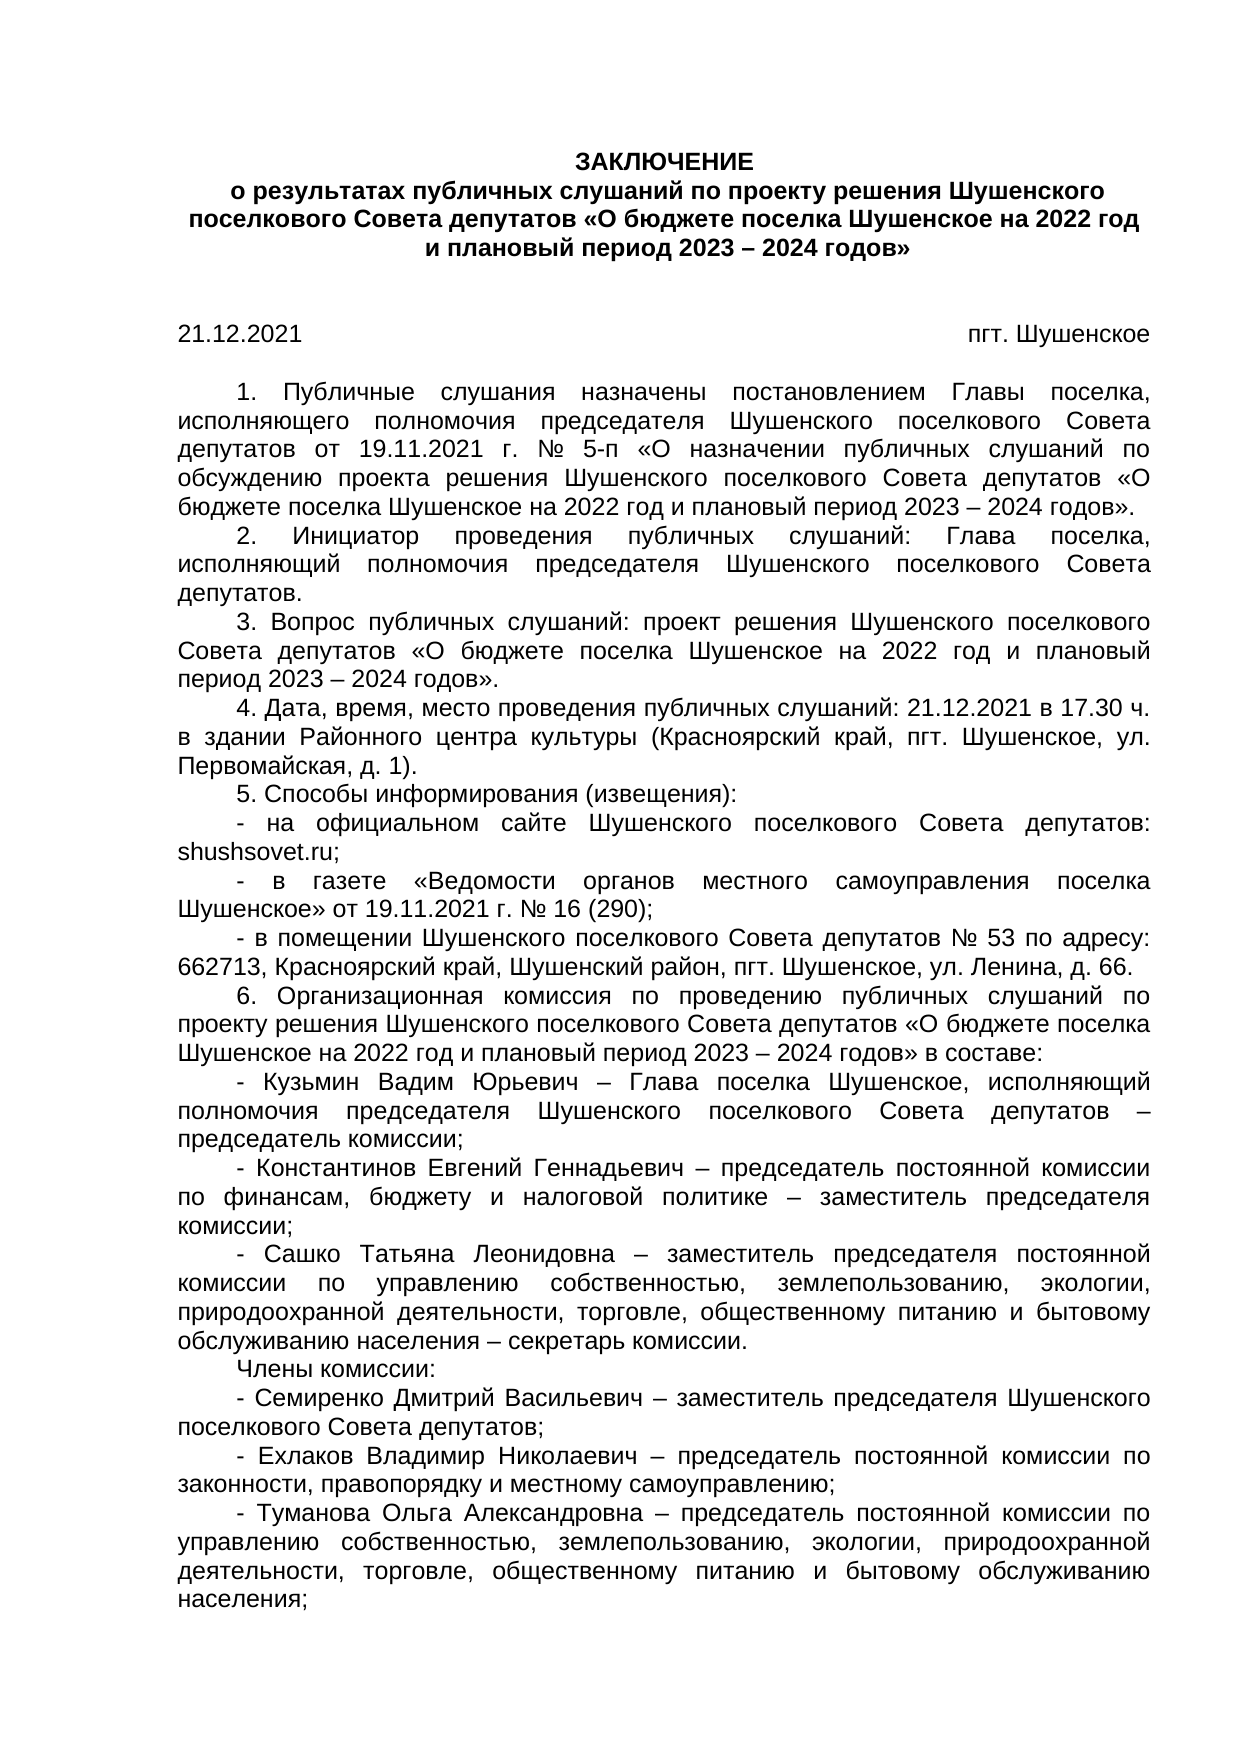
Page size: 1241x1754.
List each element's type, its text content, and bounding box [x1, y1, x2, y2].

text 21.12.2021 пгт. Шушенское [177, 319, 1152, 348]
text 1. Публичные слушания назначены постановлением Главы поселка, исполняющего полномочия председателя Шушенского поселкового Совета депутатов от 19.11.2021 г. № 5-п «О назначении публичных слушаний по обсуждению проекта решения Шушенского поселкового Совета депутатов «О бюджете поселка Шушенское на 2022 год и плановый период 2023 – 2024 годов». [177, 377, 1152, 521]
text ЗАКЛЮЧЕНИЕ [177, 147, 1152, 176]
text - Сашко Татьяна Леонидовна – заместитель председателя постоянной комиссии по управлению собственностью, землепользованию, экологии, природоохранной деятельности, торговле, общественному питанию и бытовому обслуживанию населения – секретарь комиссии. [177, 1239, 1152, 1354]
text - Кузьмин Вадим Юрьевич – Глава поселка Шушенское, исполняющий полномочия председателя Шушенского поселкового Совета депутатов – председатель комиссии; [177, 1067, 1152, 1153]
text - Туманова Ольга Александровна – председатель постоянной комиссии по управлению собственностью, землепользованию, экологии, природоохранной деятельности, торговле, общественному питанию и бытовому обслуживанию населения; [177, 1498, 1152, 1613]
text Члены комиссии: [177, 1354, 1152, 1383]
text 6. Организационная комиссия по проведению публичных слушаний по проекту решения Шушенского поселкового Совета депутатов «О бюджете поселка Шушенское на 2022 год и плановый период 2023 – 2024 годов» в составе: [177, 981, 1152, 1067]
text 2. Инициатор проведения публичных слушаний: Глава поселка, исполняющий полномочия председателя Шушенского поселкового Совета депутатов. [177, 521, 1152, 607]
text 3. Вопрос публичных слушаний: проект решения Шушенского поселкового Совета депутатов «О бюджете поселка Шушенское на 2022 год и плановый период 2023 – 2024 годов». [177, 607, 1152, 693]
text - на официальном сайте Шушенского поселкового Совета депутатов: shushsovet.ru; [177, 808, 1152, 866]
text - в газете «Ведомости органов местного самоуправления поселка Шушенское» от 19.11.2021 г. № 16 (290); [177, 866, 1152, 923]
text 5. Способы информирования (извещения): [177, 779, 1152, 808]
text и плановый период 2023 – 2024 годов» [177, 233, 1152, 262]
text - Семиренко Дмитрий Васильевич – заместитель председателя Шушенского поселкового Совета депутатов; [177, 1383, 1152, 1441]
text - в помещении Шушенского поселкового Совета депутатов № 53 по адресу: 662713, Красноярский край, Шушенский район, пгт. Шушенское, ул. Ленина, д. 66. [177, 923, 1152, 981]
text 4. Дата, время, место проведения публичных слушаний: 21.12.2021 в 17.30 ч. в здании Районного центра культуры (Красноярский край, пгт. Шушенское, ул. Первомайская, д. 1). [177, 693, 1152, 779]
text о результатах публичных слушаний по проекту решения Шушенского поселкового Совета депутатов «О бюджете поселка Шушенское на 2022 год [177, 176, 1152, 233]
text - Константинов Евгений Геннадьевич – председатель постоянной комиссии по финансам, бюджету и налоговой политике – заместитель председателя комиссии; [177, 1153, 1152, 1239]
text - Ехлаков Владимир Николаевич – председатель постоянной комиссии по законности, правопорядку и местному самоуправлению; [177, 1441, 1152, 1498]
